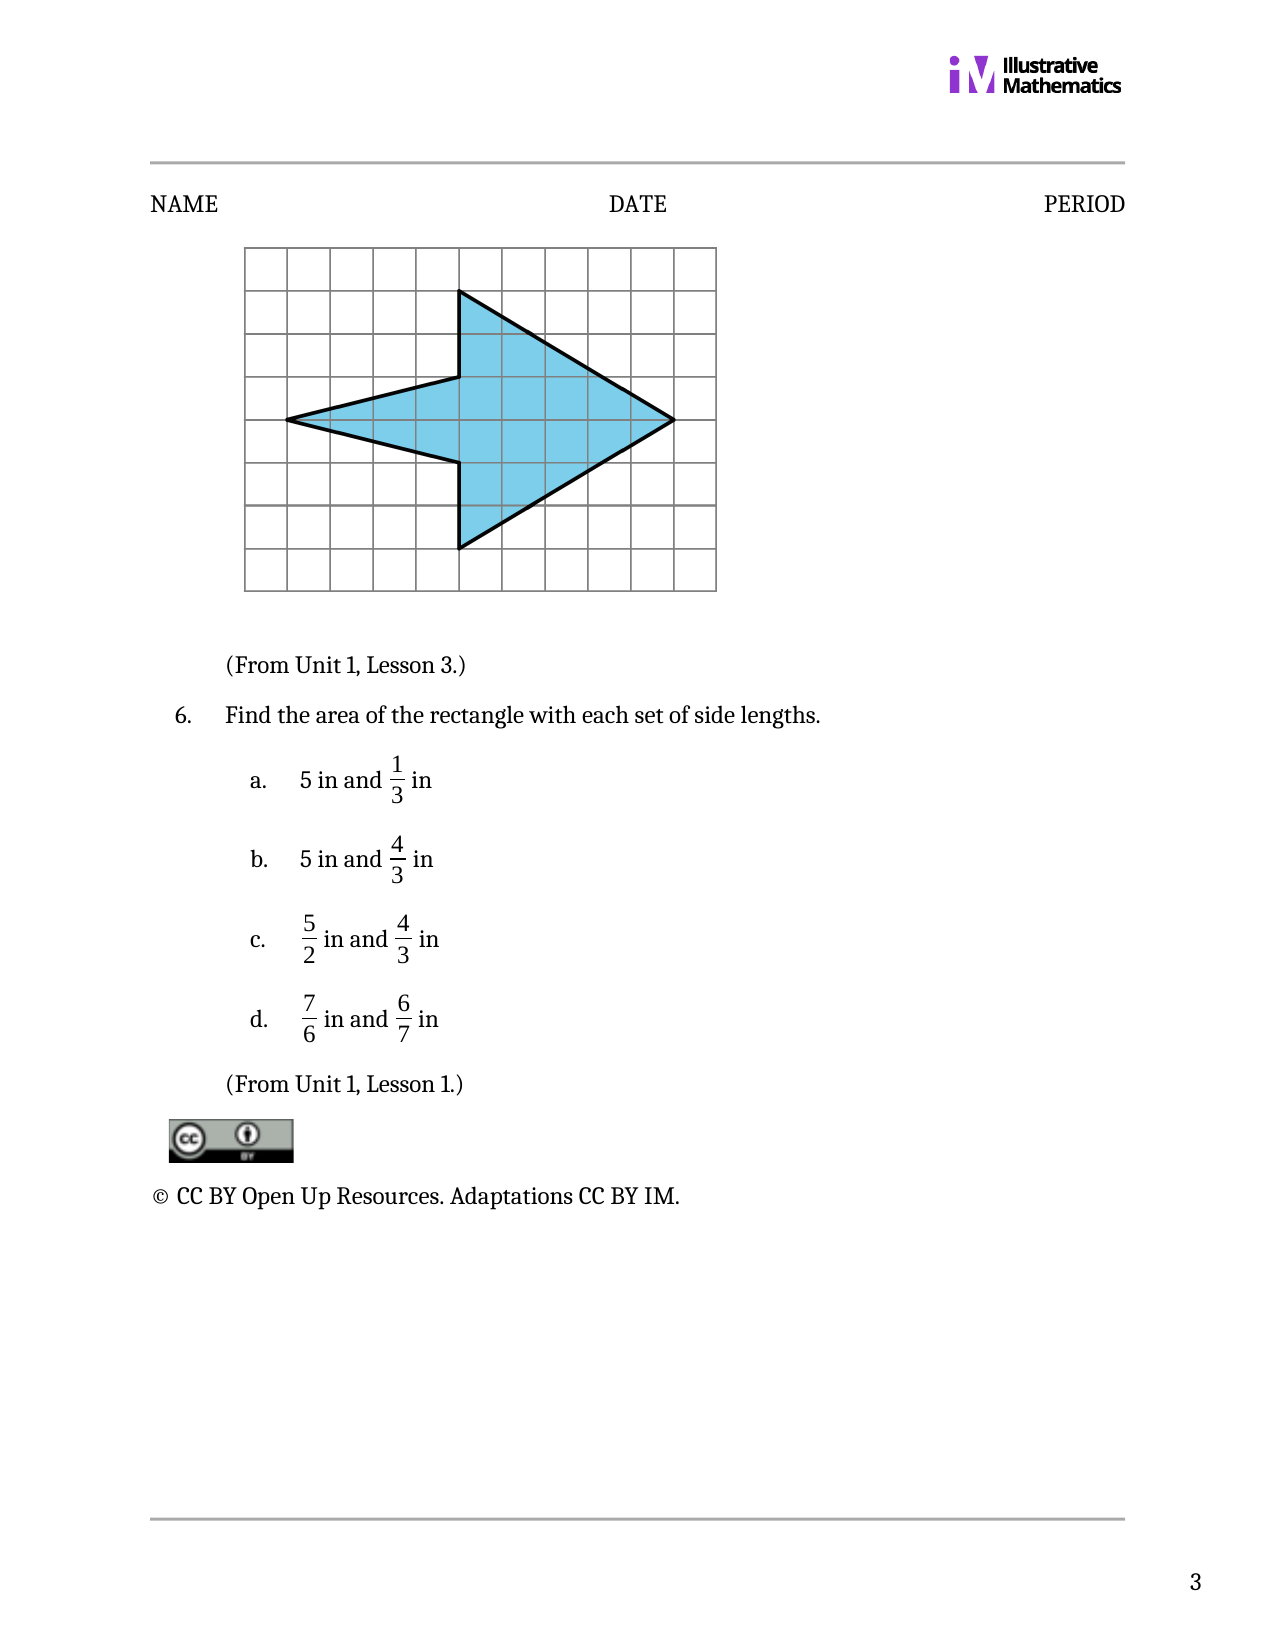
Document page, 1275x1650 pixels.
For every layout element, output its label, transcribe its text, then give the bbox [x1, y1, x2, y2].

list (From Unit 1, Lesson 3.) [175, 651, 1125, 680]
picture [168, 1119, 294, 1163]
list Find the area of the rectangle with each set of side lengths. [175, 701, 1125, 729]
list 5 in and in [250, 750, 1125, 809]
picture [243, 247, 717, 592]
list in and in [250, 990, 1125, 1049]
list in and in [250, 910, 1125, 969]
text © CC BY Open Up Resources. Adaptations CC BY IM. [150, 1182, 1125, 1210]
picture [949, 55, 1121, 93]
list 5 in and in [250, 830, 1125, 889]
list (From Unit 1, Lesson 1.) [175, 1069, 1125, 1098]
